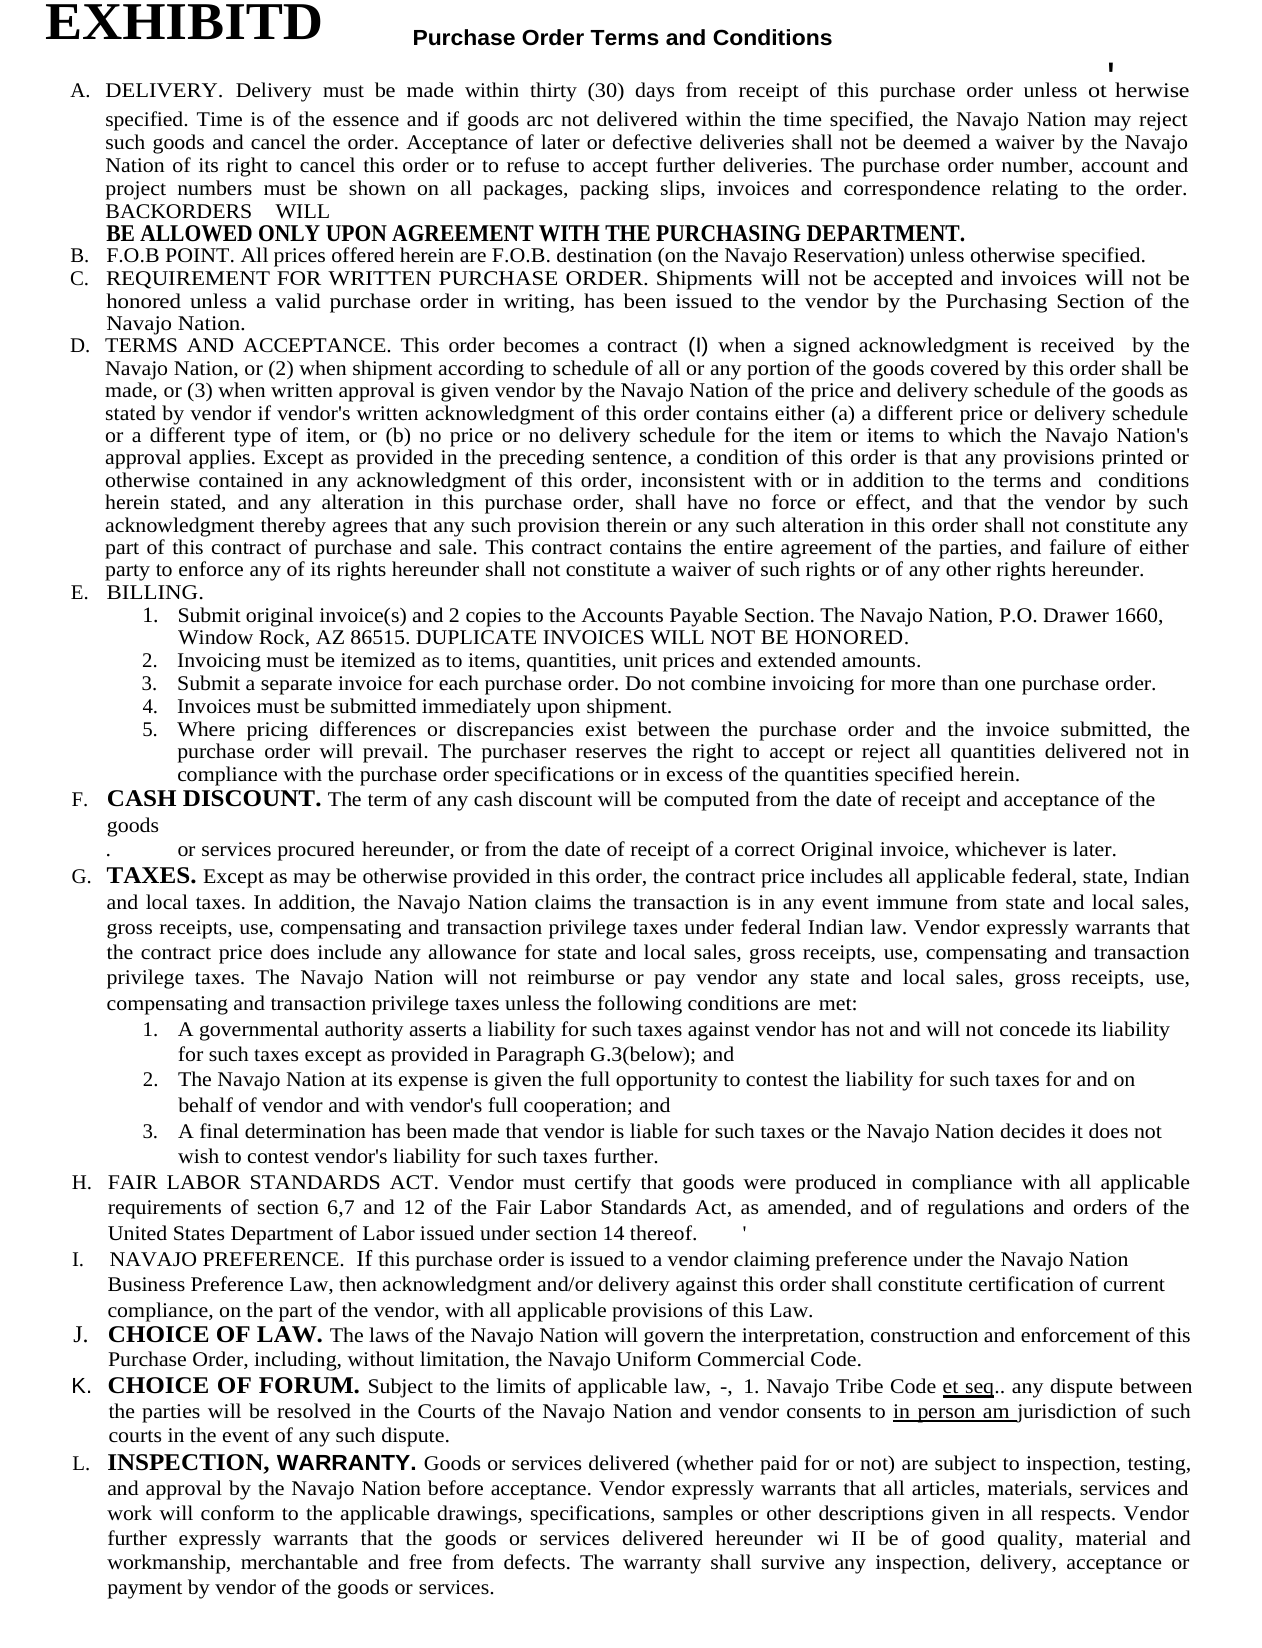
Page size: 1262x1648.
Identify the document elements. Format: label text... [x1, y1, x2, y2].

list BILLING. [71, 581, 1203, 603]
text EXHIBITD Purchase Order Terms and Conditions [45, 0, 1203, 57]
list Submit a separate invoice for each purchase order. Do not combine invoicing for more than one purchase order. [141, 672, 1203, 695]
text Purchase Order, including, without limitation, the Navajo Uniform Commercial Code. [108, 1348, 1203, 1371]
list CHOICE OF LAW. The laws of the Navajo Nation will govern the interpretation, construction and enforcement of this [73, 1323, 1203, 1348]
list INSPECTION, WARRANTY. Goods or services delivered (whether paid for or not) are subject to inspection, testing, and approval by the Navajo Nation before acceptance. Vendor expressly warrants that all articles, materials, services and work will conform to the applicable drawings, specifications, samples or other descriptions given in all respects. Vendor further expressly warrants that the goods or services delivered hereunder wi II be of good quality, material and workmanship, merchantable and free from defects. The warranty shall survive any inspection, delivery, acceptance or payment by vendor of the goods or services. [72, 1448, 1192, 1599]
list TAXES. Except as may be otherwise provided in this order, the contract price includes all applicable federal, state, Indian and local taxes. In addition, the Navajo Nation claims the transaction is in any event immune from state and local sales, gross receipts, use, compensating and transaction privilege taxes under federal Indian law. Vendor expressly warrants that the contract price does include any allowance for state and local sales, gross receipts, use, compensating and transaction privilege taxes. The Navajo Nation will not reimburse or pay vendor any state and local sales, gross receipts, use, compensating and transaction privilege taxes unless the following conditions are met: [71, 861, 1192, 1014]
list CASH DISCOUNT. The term of any cash discount will be computed from the date of receipt and acceptance of the goods [71, 786, 1203, 837]
list FAIR LABOR STANDARDS ACT. Vendor must certify that goods were produced in compliance with all applicable requirements of section 6,7 and 12 of the Fair Labor Standards Act, as amended, and of regulations and orders of the United States Department of Labor issued under section 14 thereof. ' [72, 1170, 1191, 1245]
list The Navajo Nation at its expense is given the full opportunity to contest the liability for such taxes for and on behalf of vendor and with vendor's full cooperation; and [143, 1067, 1191, 1117]
list TERMS AND ACCEPTANCE. This order becomes a contract (I) when a signed acknowledgment is received by the Navajo Nation, or (2) when shipment according to schedule of all or any portion of the goods covered by this order shall be made, or (3) when written approval is given vendor by the Navajo Nation of the price and delivery schedule of the goods as stated by vendor if vendor's written acknowledgment of this order contains either (a) a different price or delivery schedule or a different type of item, or (b) no price or no delivery schedule for the item or items to which the Navajo Nation's approval applies. Except as provided in the preceding sentence, a condition of this order is that any provisions printed or otherwise contained in any acknowledgment of this order, inconsistent with or in addition to the terms and conditions herein stated, and any alteration in this purchase order, shall have no force or effect, and that the vendor by such acknowledgment thereby agrees that any such provision therein or any such alteration in this order shall not constitute any part of this contract of purchase and sale. This contract contains the entire agreement of the parties, and failure of either party to enforce any of its rights hereunder shall not constitute a waiver of such rights or of any other rights hereunder. [70, 335, 1191, 581]
text Business Preference Law, then acknowledgment and/or delivery against this order shall constitute certification of current compliance, on the part of the vendor, with all applicable provisions of this Law. [107, 1272, 1203, 1322]
list CHOICE OF FORUM. Subject to the limits of applicable law, -, 1. Navajo Tribe Code et seq.. any dispute between the parties will be resolved in the Courts of the Navajo Nation and vendor consents to in person am jurisdiction of such courts in the event of any such dispute. [71, 1371, 1192, 1447]
list Invoices must be submitted immediately upon shipment. [142, 695, 1203, 718]
list A final determination has been made that vendor is liable for such taxes or the Navajo Nation decides it does not wish to contest vendor's liability for such taxes further. [142, 1119, 1191, 1168]
text BE ALLOWED ONLY UPON AGREEMENT WITH THE PURCHASING DEPARTMENT. [106, 223, 1203, 246]
list NAVAJO PREFERENCE. If this purchase order is issued to a vendor claiming preference under the Navajo Nation [72, 1246, 1203, 1271]
list Submit original invoice(s) and 2 copies to the Accounts Payable Section. The Navajo Nation, P.O. Drawer 1660, Window Rock, AZ 86515. DUPLICATE INVOICES WILL NOT BE HONORED. [142, 605, 1192, 649]
list F.O.B POINT. All prices offered herein are F.O.B. destination (on the Navajo Reservation) unless otherwise specified. [70, 246, 1203, 266]
list REQUIREMENT FOR WRITTEN PURCHASE ORDER. Shipments will not be accepted and invoices will not be honored unless a valid purchase order in writing, has been issued to the vendor by the Purchasing Section of the Navajo Nation. [70, 266, 1190, 335]
text . or services procured hereunder, or from the date of receipt of a correct Original invoice, whichever is later. [105, 838, 1203, 861]
list DELIVERY. Delivery must be made within thirty (30) days from receipt of this purchase order unless ot'herwise specified. Time is of the essence and if goods arc not delivered within the time specified, the Navajo Nation may reject such goods and cancel the order. Acceptance of later or defective deliveries shall not be deemed a waiver by the Navajo Nation of its right to cancel this order or to refuse to accept further deliveries. The purchase order number, account and project numbers must be shown on all packages, packing slips, invoices and correspondence relating to the order. BACKORDERS WILL [70, 57, 1190, 223]
list Where pricing differences or discrepancies exist between the purchase order and the invoice submitted, the purchase order will prevail. The purchaser reserves the right to accept or reject all quantities delivered not in compliance with the purchase order specifications or in excess of the quantities specified herein. [142, 718, 1192, 786]
list Invoicing must be itemized as to items, quantities, unit prices and extended amounts. [142, 649, 1203, 672]
list A governmental authority asserts a liability for such taxes against vendor has not and will not concede its liability for such taxes except as provided in Paragraph G.3(below); and [142, 1016, 1191, 1066]
